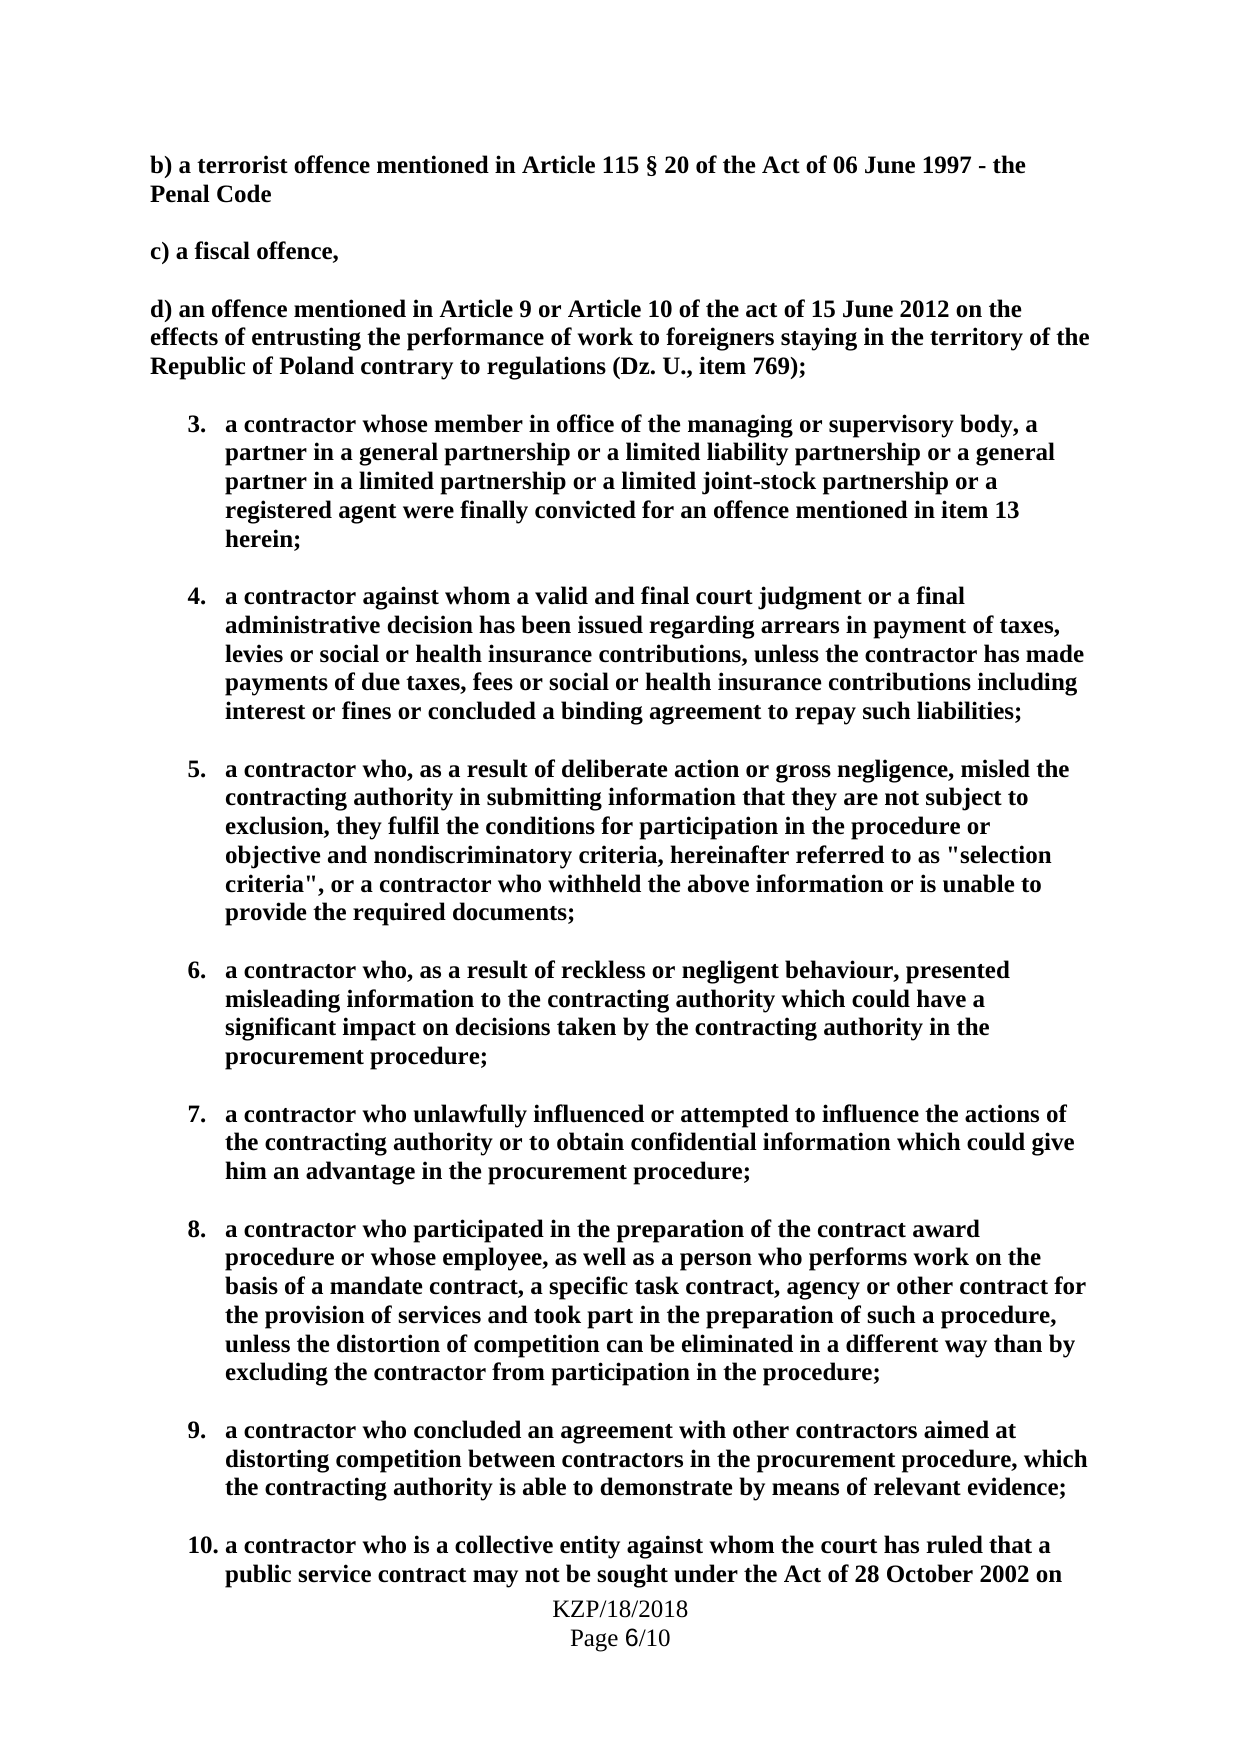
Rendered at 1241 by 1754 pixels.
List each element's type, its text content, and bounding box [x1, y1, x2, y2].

list a contractor who unlawfully influenced or attempted to influence the actions of the contracting authority or to obtain confidential information which could give him an advantage in the procurement procedure; [187, 1099, 1090, 1185]
list a contractor who, as a result of deliberate action or gross negligence, misled the contracting authority in submitting information that they are not subject to exclusion, they fulfil the conditions for participation in the procedure or objective and nondiscriminatory criteria, hereinafter referred to as "selection criteria", or a contractor who withheld the above information or is unable to provide the required documents; [187, 754, 1090, 926]
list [187, 1530, 1090, 1587]
list a contractor whose member in office of the managing or supervisory body, a partner in a general partnership or a limited liability partnership or a general partner in a limited partnership or a limited joint-stock partnership or a registered agent were finally convicted for an offence mentioned in item 13 herein; [187, 409, 1090, 552]
text c) a fiscal offence, [150, 236, 1090, 265]
list a contractor who concluded an agreement with other contractors aimed at distorting competition between contractors in the procurement procedure, which the contracting authority is able to demonstrate by means of relevant evidence; [187, 1415, 1090, 1501]
text d) an offence mentioned in Article 9 or Article 10 of the act of 15 June 2012 on the effects of entrusting the performance of work to foreigners staying in the territory of the Republic of Poland contrary to regulations (Dz. U., item 769); [150, 294, 1090, 380]
list a contractor who participated in the preparation of the contract award procedure or whose employee, as well as a person who performs work on the basis of a mandate contract, a specific task contract, agency or other contract for the provision of services and took part in the preparation of such a procedure, unless the distortion of competition can be eliminated in a different way than by excluding the contractor from participation in the procedure; [187, 1214, 1090, 1386]
list a contractor who, as a result of reckless or negligent behaviour, presented misleading information to the contracting authority which could have a significant impact on decisions taken by the contracting authority in the procurement procedure; [187, 955, 1090, 1070]
list a contractor against whom a valid and final court judgment or a final administrative decision has been issued regarding arrears in payment of taxes, levies or social or health insurance contributions, unless the contractor has made payments of due taxes, fees or social or health insurance contributions including interest or fines or concluded a binding agreement to repay such liabilities; [187, 581, 1090, 725]
text b) a terrorist offence mentioned in Article 115 § 20 of the Act of 06 June 1997 - the Penal Code [150, 150, 1090, 207]
